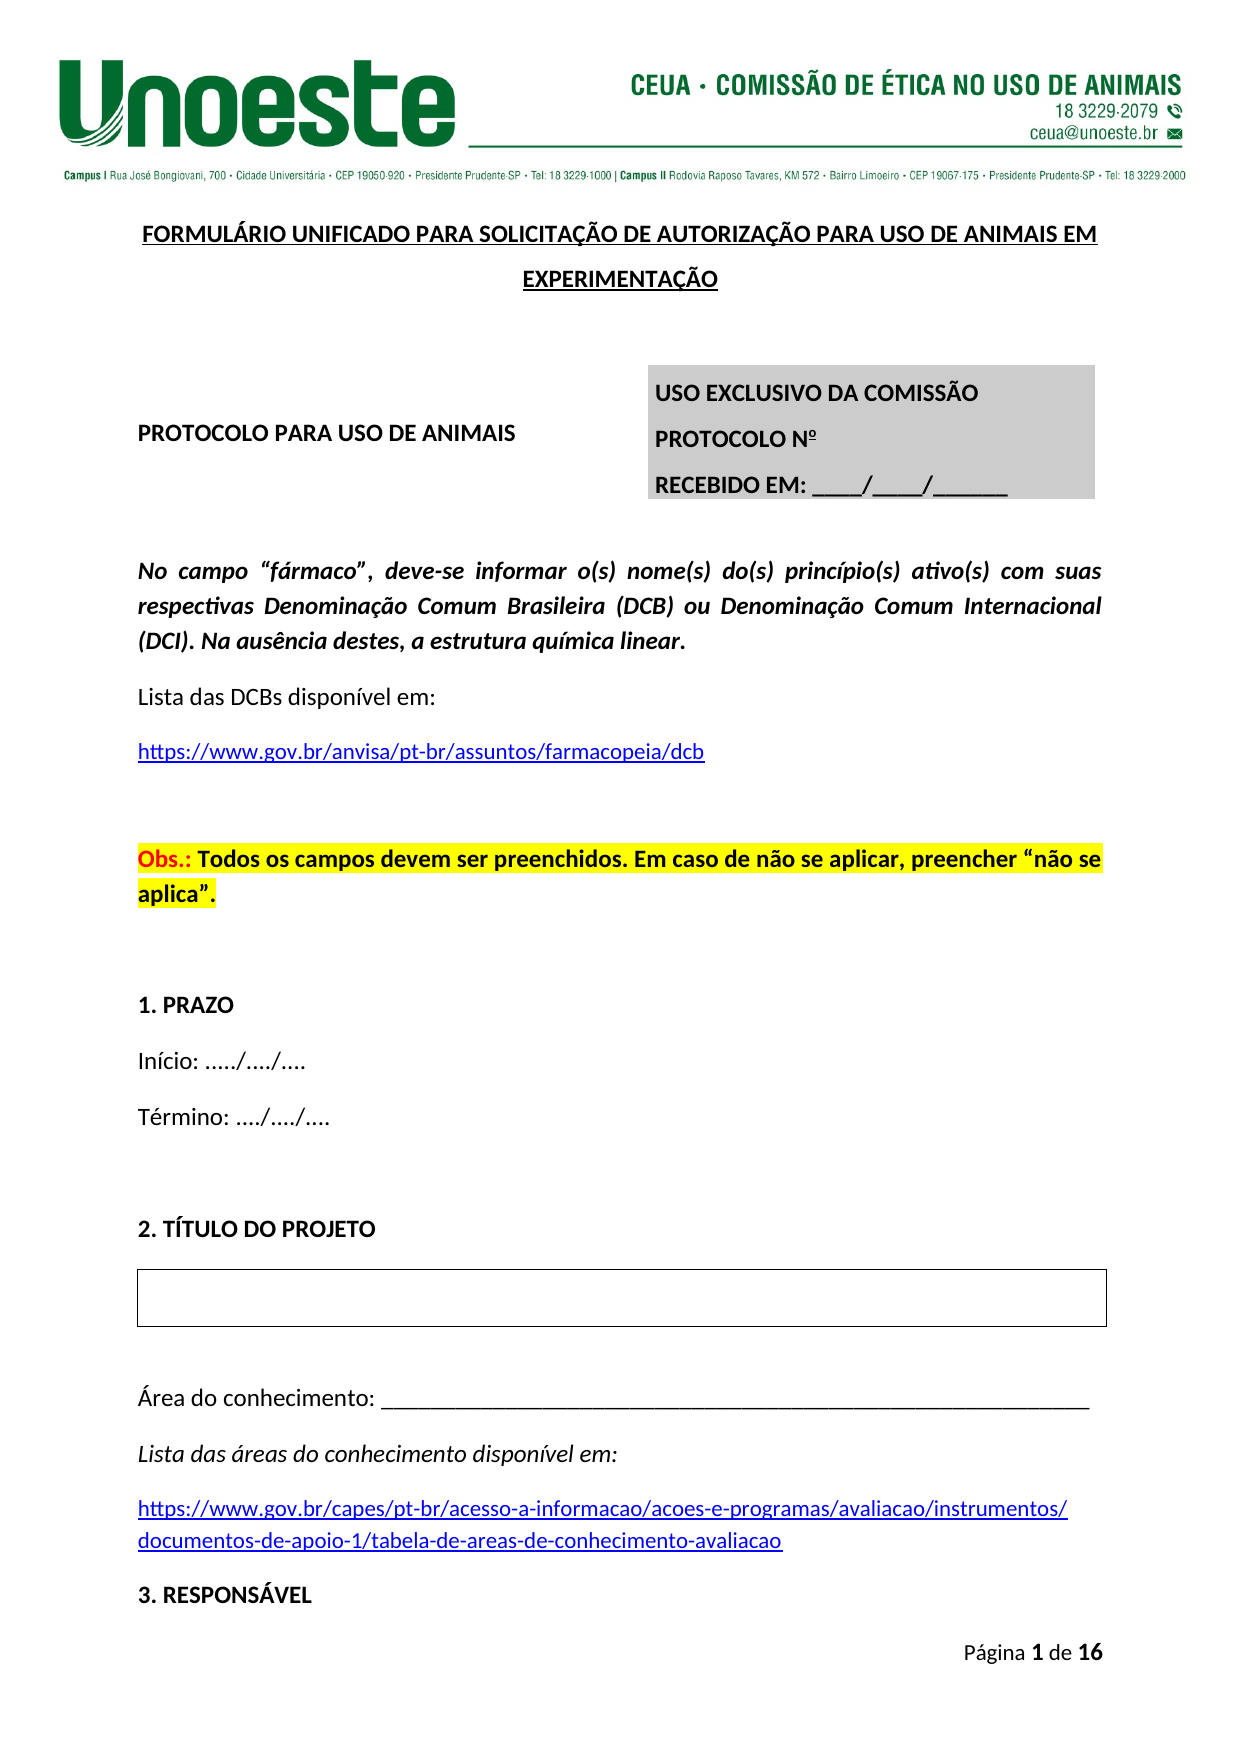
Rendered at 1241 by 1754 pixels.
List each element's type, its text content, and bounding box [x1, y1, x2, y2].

text Lista das áreas do conhecimento disponível em: [138, 1438, 1103, 1469]
picture [0, 0, 1241, 207]
text Obs.: Todos os campos devem ser preenchidos. Em caso de não se aplicar, preencher “não se aplica”. [138, 873, 1103, 908]
text 1. PRAZO [138, 990, 1103, 1020]
table_header [138, 1270, 1106, 1326]
text No campo “fármaco”, deve-se informar o(s) nome(s) do(s) princípio(s) ativo(s) com suas respectivas Denominação Comum Brasileira (DCB) ou Denominação Comum Internacional (DCI). Na ausência destes, a estrutura química linear. [138, 555, 1103, 656]
text Área do conhecimento: _________________________________________________________ [138, 1382, 1103, 1413]
text https://www.gov.br/capes/pt-br/acesso-a-informacao/acoes-e-programas/avaliacao/instrumentos/documentos-de-apoio-1/tabela-de-areas-de-conhecimento-avaliacao [138, 1494, 1103, 1554]
text https://www.gov.br/anvisa/pt-br/assuntos/farmacopeia/dcb [138, 737, 1103, 765]
text Lista das DCBs disponível em: [138, 681, 1103, 712]
text Término: ..../..../.... [138, 1101, 1103, 1132]
table_header PROTOCOLO PARA USO DE ANIMAIS [130, 365, 648, 499]
text 3. RESPONSÁVEL [138, 1579, 1103, 1610]
table_header USO EXCLUSIVO DA COMISSÃO PROTOCOLO No RECEBIDO EM: ____/____/______ [648, 365, 1095, 499]
text FORMULÁRIO UNIFICADO PARA SOLICITAÇÃO DE AUTORIZAÇÃO PARA USO DE ANIMAIS EM EXPERIMENTAÇÃO [138, 218, 1103, 294]
text 2. TÍTULO DO PROJETO [138, 1213, 1103, 1243]
text Início: ...../..../.... [138, 1046, 1103, 1076]
